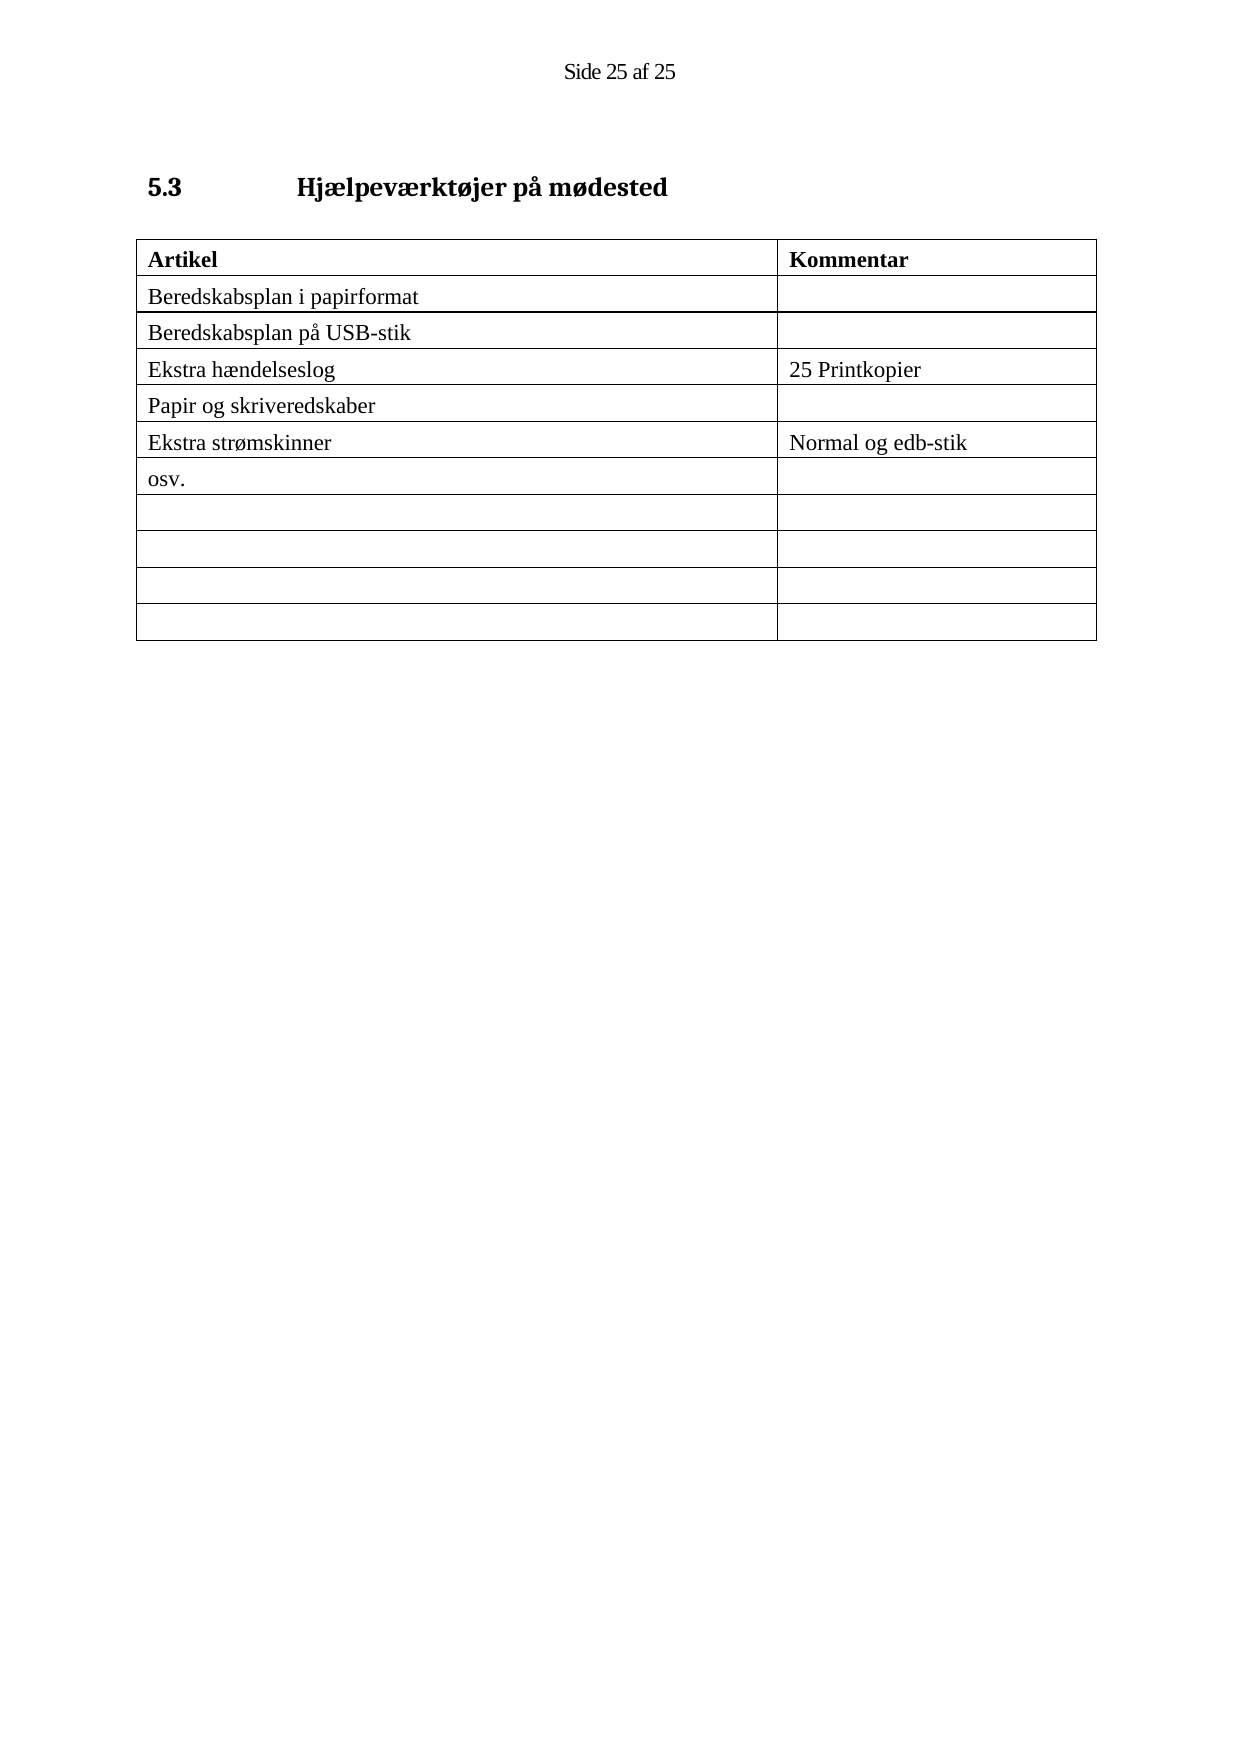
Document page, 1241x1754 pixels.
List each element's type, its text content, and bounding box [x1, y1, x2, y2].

table_cell [778, 313, 1096, 348]
table_cell Normal og edb-stik [778, 422, 1096, 457]
table_cell [778, 385, 1096, 421]
table_cell 25 Printkopier [778, 349, 1096, 384]
table_cell osv. [137, 458, 777, 494]
table_cell [137, 568, 777, 603]
table_cell Papir og skriveredskaber [137, 385, 777, 421]
table_cell [137, 495, 777, 530]
table_cell [778, 458, 1096, 494]
table_cell Beredskabsplan på USB-stik [137, 313, 777, 348]
subtitle Hjælpeværktøjer på mødested [148, 172, 1092, 203]
table_cell [778, 604, 1096, 639]
table_cell [137, 531, 777, 567]
table_header Kommentar [778, 240, 1096, 275]
table_cell Ekstra hændelseslog [137, 349, 777, 384]
table_cell [778, 495, 1096, 530]
table_cell [137, 604, 777, 639]
table_cell [778, 531, 1096, 567]
table_cell [778, 568, 1096, 603]
table_cell [778, 276, 1096, 311]
table_header Artikel [137, 240, 777, 275]
table_cell Ekstra strømskinner [137, 422, 777, 457]
table_cell Beredskabsplan i papirformat [137, 276, 777, 311]
